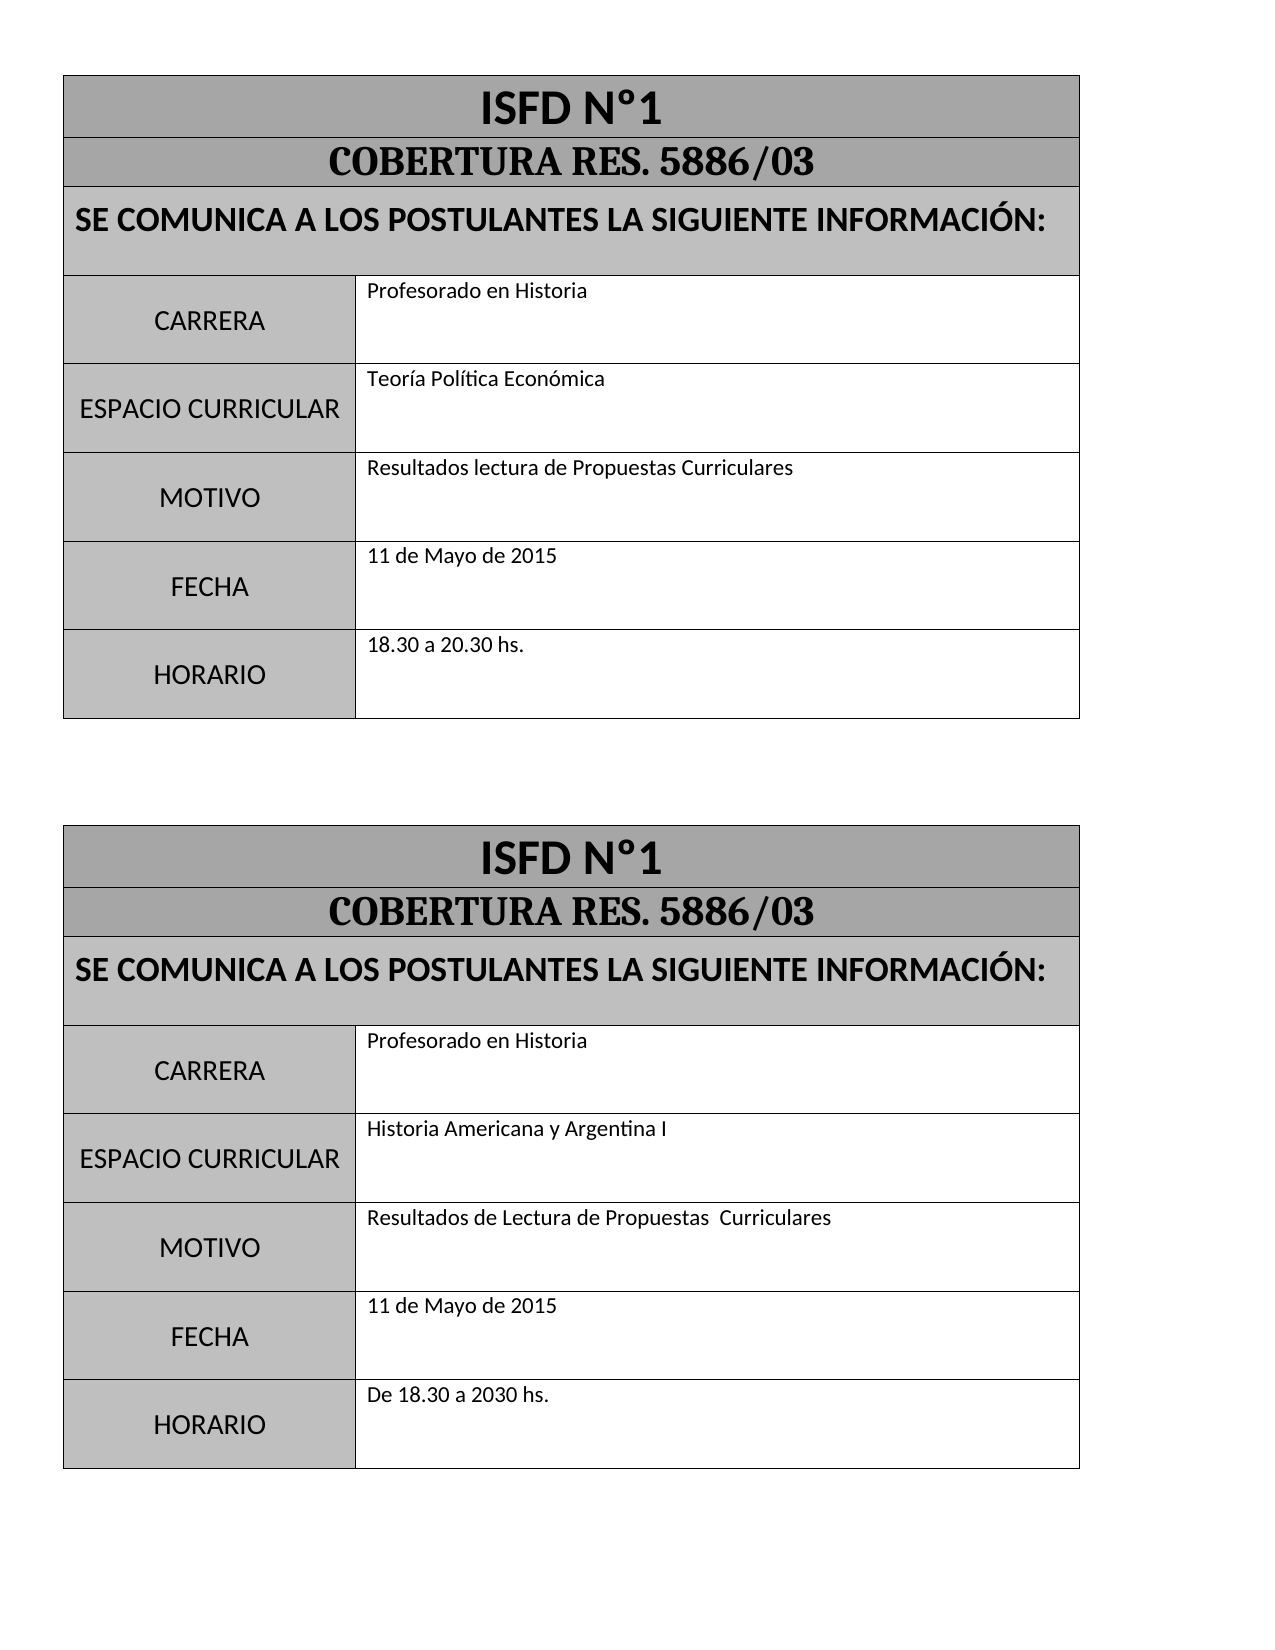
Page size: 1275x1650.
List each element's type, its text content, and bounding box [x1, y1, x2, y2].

table_cell ESPACIO CURRICULAR [64, 364, 355, 452]
table_cell 11 de Mayo de 2015 [356, 1292, 1079, 1379]
table_cell HORARIO [64, 1380, 355, 1468]
table_cell MOTIVO [64, 453, 355, 541]
table_cell Historia Americana y Argentina I [356, 1114, 1079, 1202]
table_cell Profesorado en Historia [356, 1026, 1079, 1113]
table_cell CARRERA [64, 1026, 355, 1113]
table_cell Teoría Política Económica [356, 364, 1079, 452]
table_cell FECHA [64, 542, 355, 629]
table_cell Profesorado en Historia [356, 276, 1079, 363]
table_cell COBERTURA RES. 5886/03 [64, 138, 1079, 186]
table_cell CARRERA [64, 276, 355, 363]
table_cell HORARIO [64, 630, 355, 718]
table_header ISFD Nº1 [64, 826, 1079, 887]
table_cell Resultados lectura de Propuestas Curriculares [356, 453, 1079, 541]
table_cell ESPACIO CURRICULAR [64, 1114, 355, 1202]
table_cell De 18.30 a 2030 hs. [356, 1380, 1079, 1468]
table_cell SE COMUNICA A LOS POSTULANTES LA SIGUIENTE INFORMACIÓN: [64, 187, 1079, 275]
table_cell Resultados de Lectura de Propuestas Curriculares [356, 1203, 1079, 1291]
table_cell 18.30 a 20.30 hs. [356, 630, 1079, 718]
table_cell SE COMUNICA A LOS POSTULANTES LA SIGUIENTE INFORMACIÓN: [64, 937, 1079, 1025]
table_cell FECHA [64, 1292, 355, 1379]
table_cell COBERTURA RES. 5886/03 [64, 888, 1079, 936]
table_cell MOTIVO [64, 1203, 355, 1291]
table_cell 11 de Mayo de 2015 [356, 542, 1079, 629]
table_header ISFD Nº1 [64, 76, 1079, 137]
